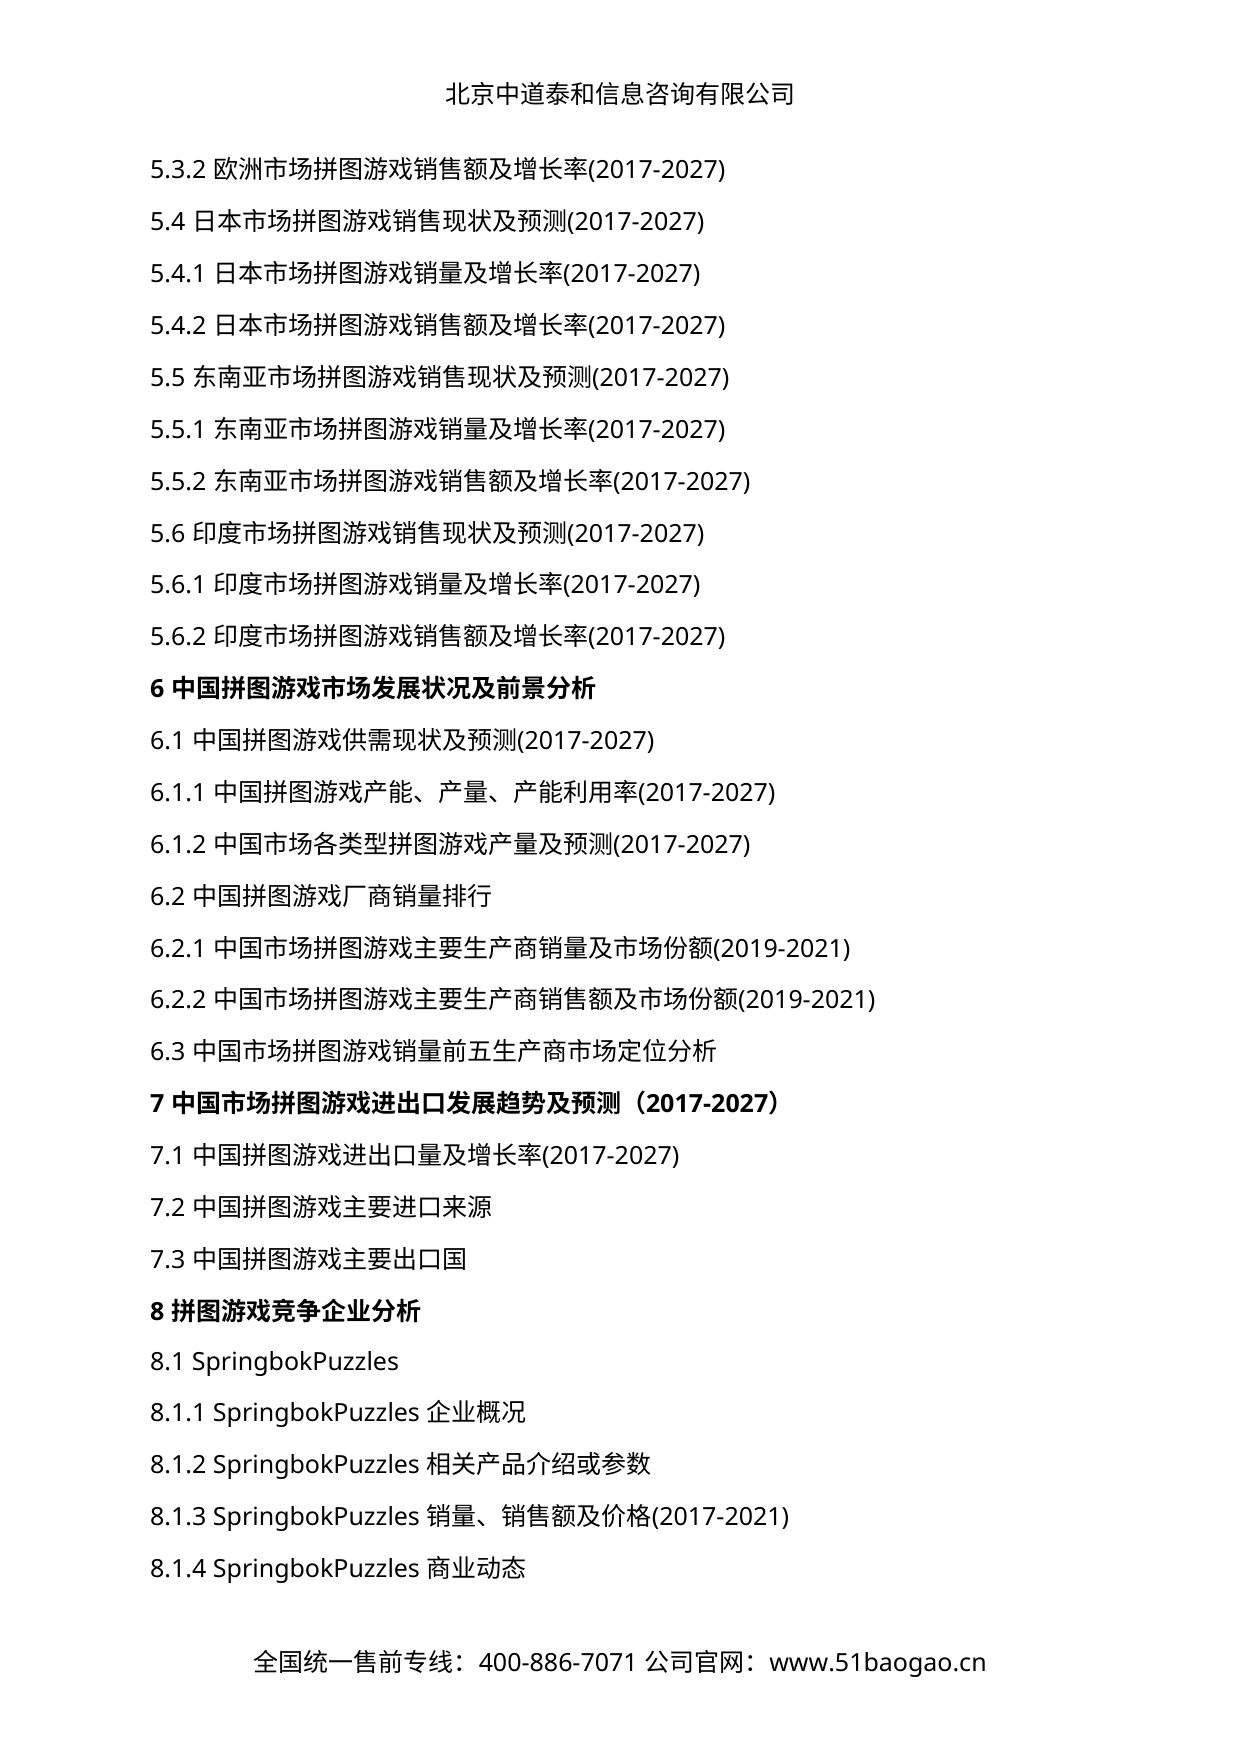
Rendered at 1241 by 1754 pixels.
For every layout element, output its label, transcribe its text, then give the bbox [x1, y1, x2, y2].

text 8.1.2 SpringbokPuzzles 相关产品介绍或参数 [150, 1445, 1090, 1481]
text 5.4 日本市场拼图游戏销售现状及预测(2017-2027) [150, 202, 1090, 238]
text 5.6 印度市场拼图游戏销售现状及预测(2017-2027) [150, 513, 1090, 549]
text 6.1 中国拼图游戏供需现状及预测(2017-2027) [150, 721, 1090, 757]
text 8.1.1 SpringbokPuzzles 企业概况 [150, 1393, 1090, 1429]
text 6 中国拼图游戏市场发展状况及前景分析 [150, 669, 1090, 705]
text 6.1.1 中国拼图游戏产能、产量、产能利用率(2017-2027) [150, 772, 1090, 809]
text 8.1.4 SpringbokPuzzles 商业动态 [150, 1548, 1090, 1585]
text 8.1.3 SpringbokPuzzles 销量、销售额及价格(2017-2021) [150, 1497, 1090, 1533]
text 5.5.1 东南亚市场拼图游戏销量及增长率(2017-2027) [150, 409, 1090, 446]
text 8.1 SpringbokPuzzles [150, 1343, 1090, 1377]
text 7 中国市场拼图游戏进出口发展趋势及预测（2017-2027） [150, 1084, 1090, 1120]
text 6.3 中国市场拼图游戏销量前五生产商市场定位分析 [150, 1032, 1090, 1068]
text 6.2.1 中国市场拼图游戏主要生产商销量及市场份额(2019-2021) [150, 928, 1090, 964]
text 7.3 中国拼图游戏主要出口国 [150, 1239, 1090, 1276]
text 5.4.1 日本市场拼图游戏销量及增长率(2017-2027) [150, 254, 1090, 290]
text 5.5.2 东南亚市场拼图游戏销售额及增长率(2017-2027) [150, 461, 1090, 497]
text 5.3.2 欧洲市场拼图游戏销售额及增长率(2017-2027) [150, 150, 1090, 186]
text 6.2.2 中国市场拼图游戏主要生产商销售额及市场份额(2019-2021) [150, 980, 1090, 1016]
text 5.6.1 印度市场拼图游戏销量及增长率(2017-2027) [150, 565, 1090, 601]
text 7.2 中国拼图游戏主要进口来源 [150, 1187, 1090, 1224]
text 6.1.2 中国市场各类型拼图游戏产量及预测(2017-2027) [150, 824, 1090, 861]
text 8 拼图游戏竞争企业分析 [150, 1291, 1090, 1327]
text 7.1 中国拼图游戏进出口量及增长率(2017-2027) [150, 1136, 1090, 1172]
text 6.2 中国拼图游戏厂商销量排行 [150, 876, 1090, 912]
text 5.6.2 印度市场拼图游戏销售额及增长率(2017-2027) [150, 617, 1090, 653]
text 5.5 东南亚市场拼图游戏销售现状及预测(2017-2027) [150, 357, 1090, 394]
text 5.4.2 日本市场拼图游戏销售额及增长率(2017-2027) [150, 306, 1090, 342]
